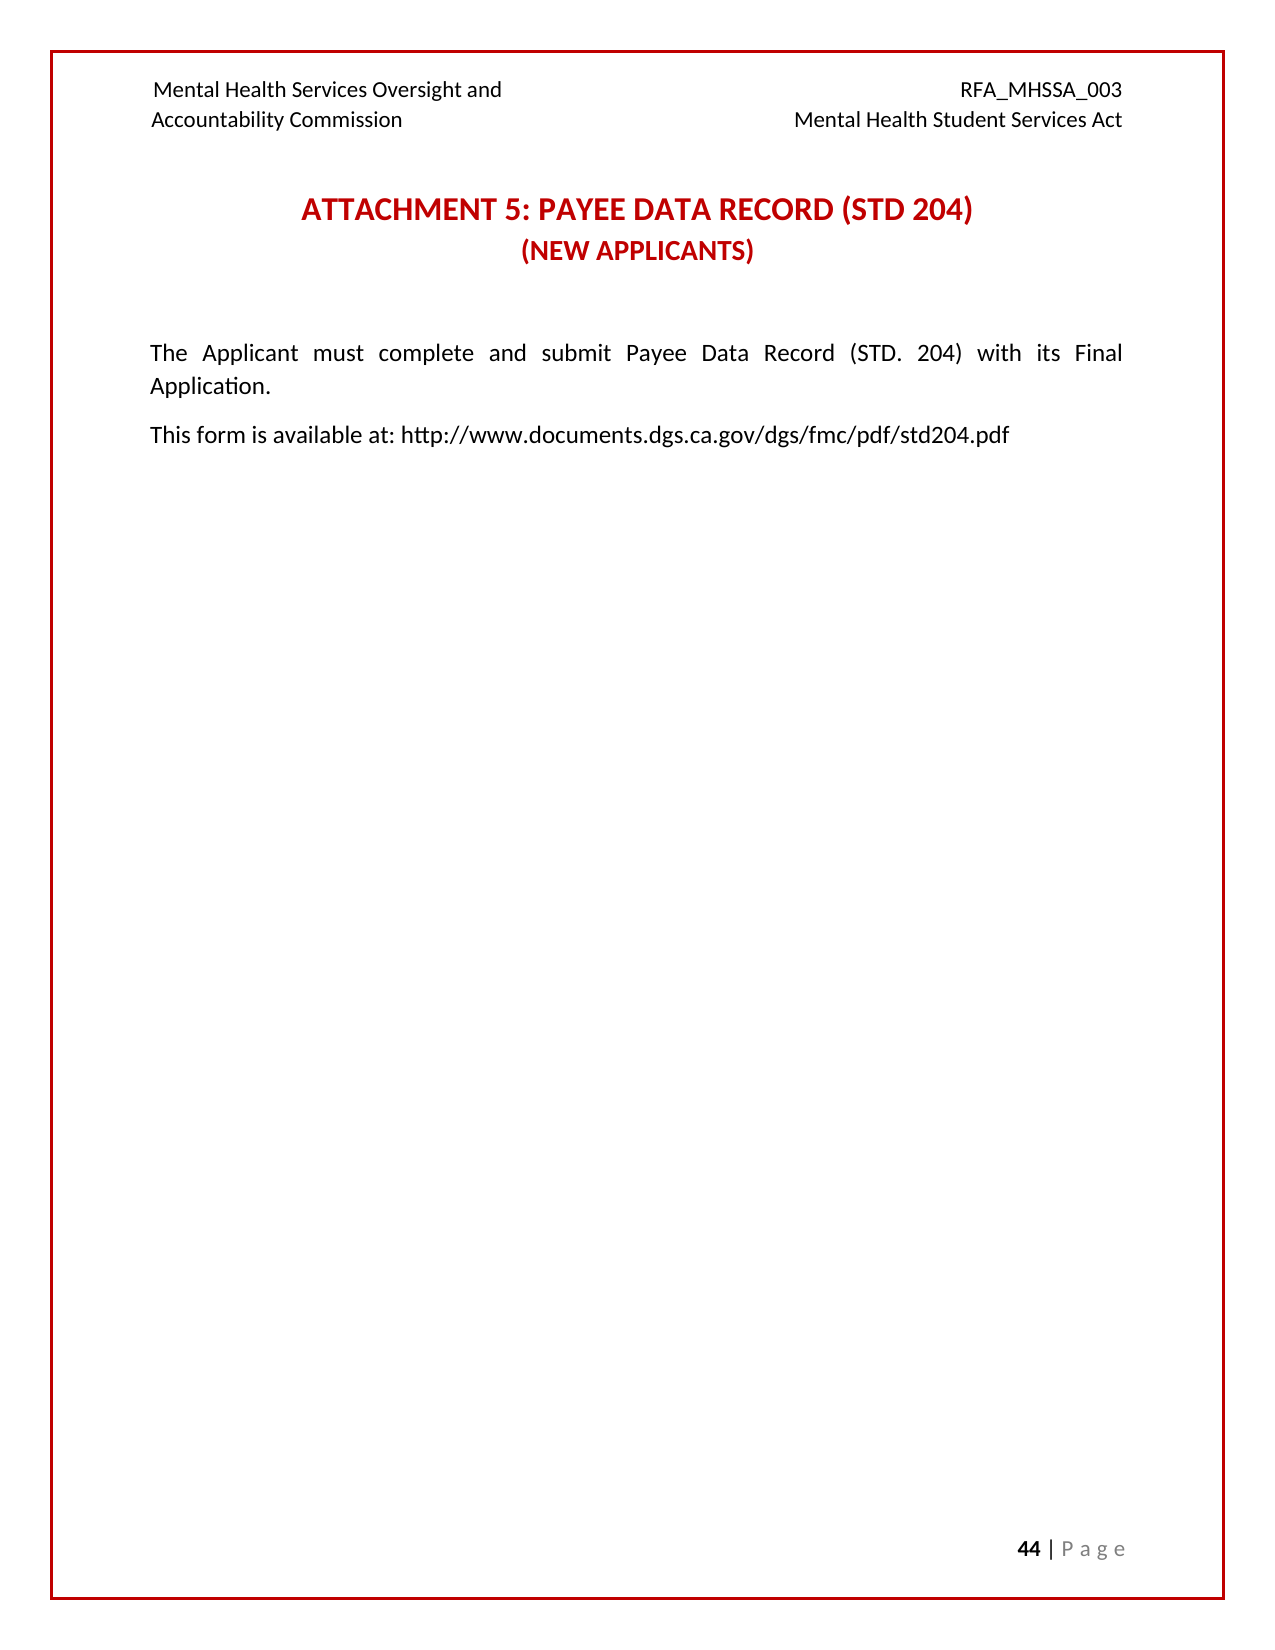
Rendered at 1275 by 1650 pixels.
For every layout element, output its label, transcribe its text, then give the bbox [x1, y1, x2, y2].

text (NEW APPLICANTS) [150, 232, 1125, 268]
subtitle ATTACHMENT 5: PAYEE DATA RECORD (STD 204) [150, 188, 1125, 229]
text This form is available at: http://www.documents.dgs.ca.gov/dgs/fmc/pdf/std204.pdf [150, 419, 1125, 450]
text The Applicant must complete and submit Payee Data Record (STD. 204) with its Final Application. [150, 337, 1125, 401]
